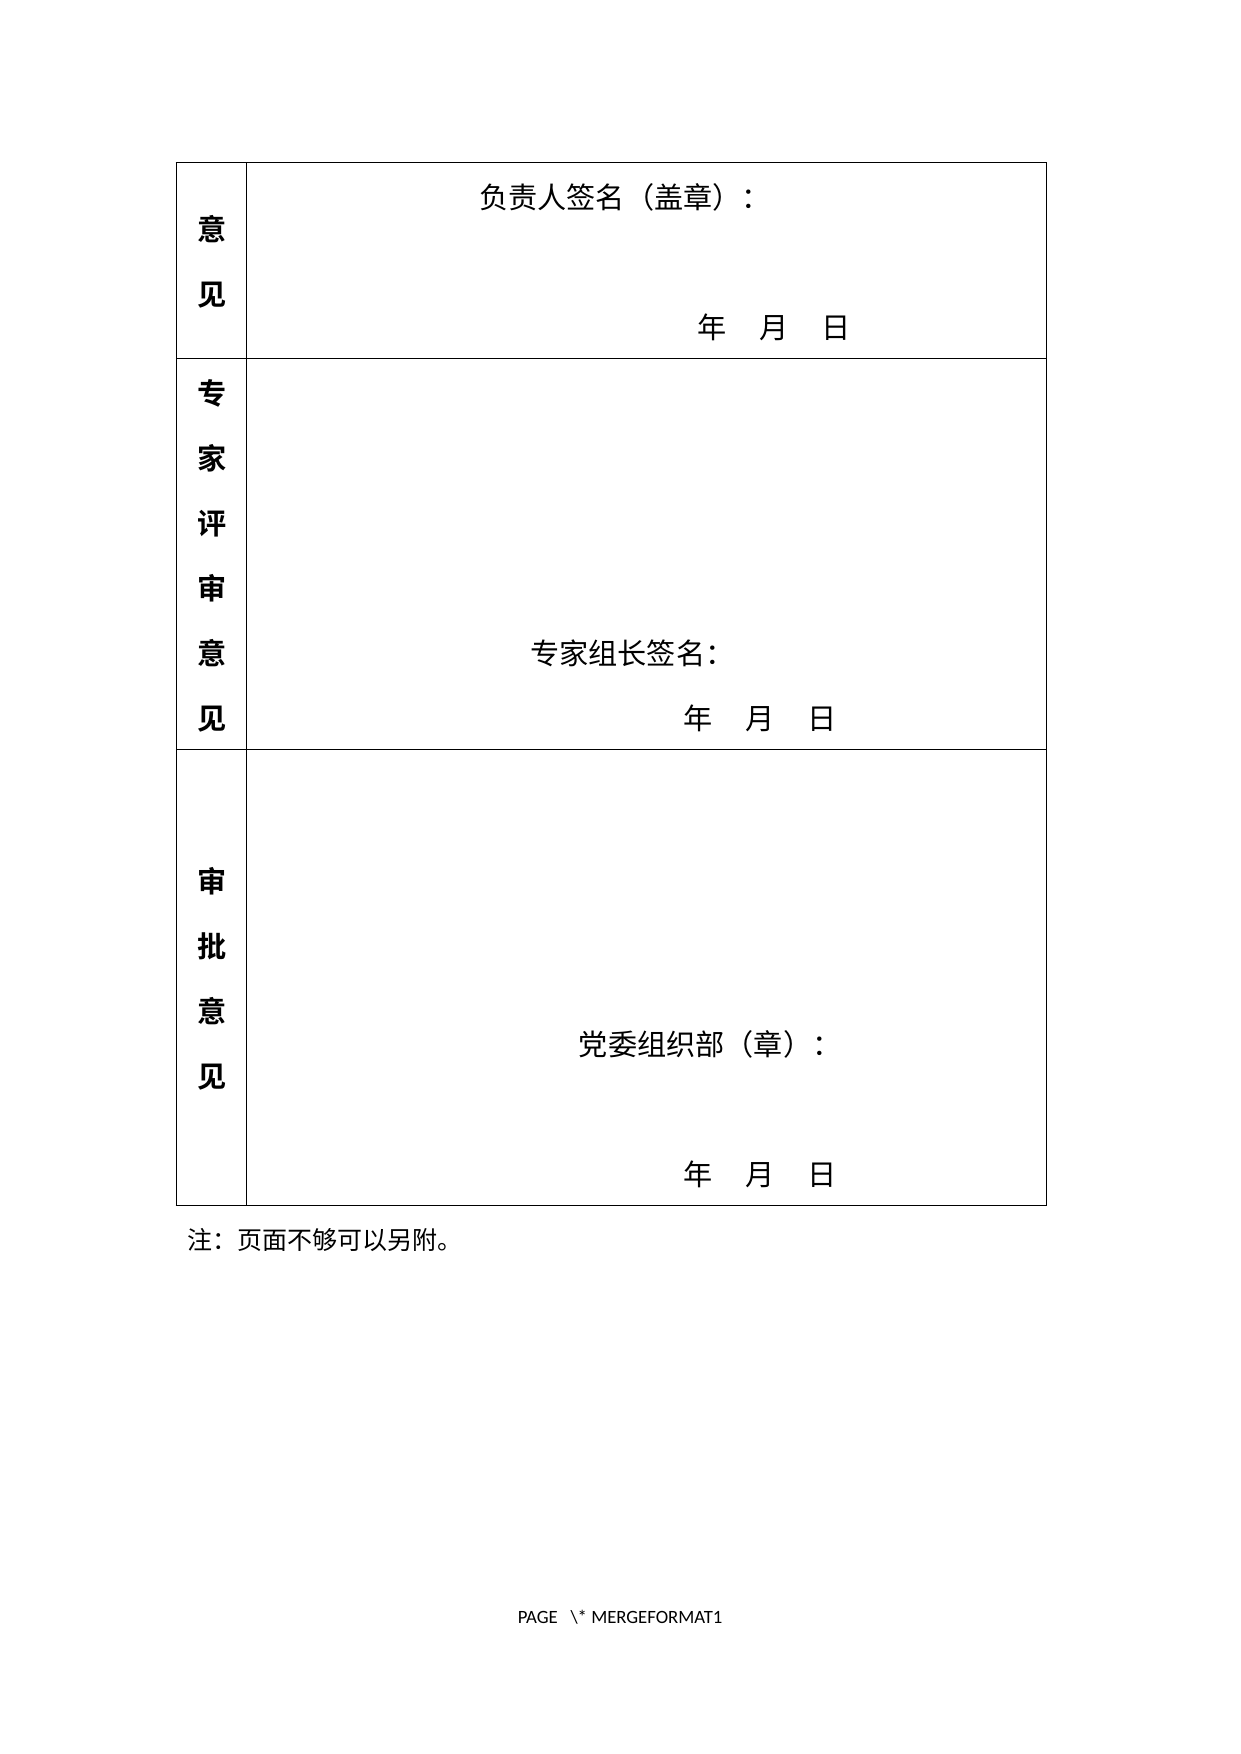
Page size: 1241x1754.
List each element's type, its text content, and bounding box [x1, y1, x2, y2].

table_cell 专家组长签名： 年 月 日 [247, 359, 1046, 749]
table_cell 专家 评审 意见 [177, 359, 246, 749]
text 注：页面不够可以另附。 [187, 1206, 1053, 1271]
table_cell 审批 意见 [177, 750, 246, 1205]
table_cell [247, 163, 1046, 358]
table_cell 党委组织部（章）： 年 月 日 [247, 750, 1046, 1205]
table_cell 基层党组织 意见 [177, 163, 246, 358]
